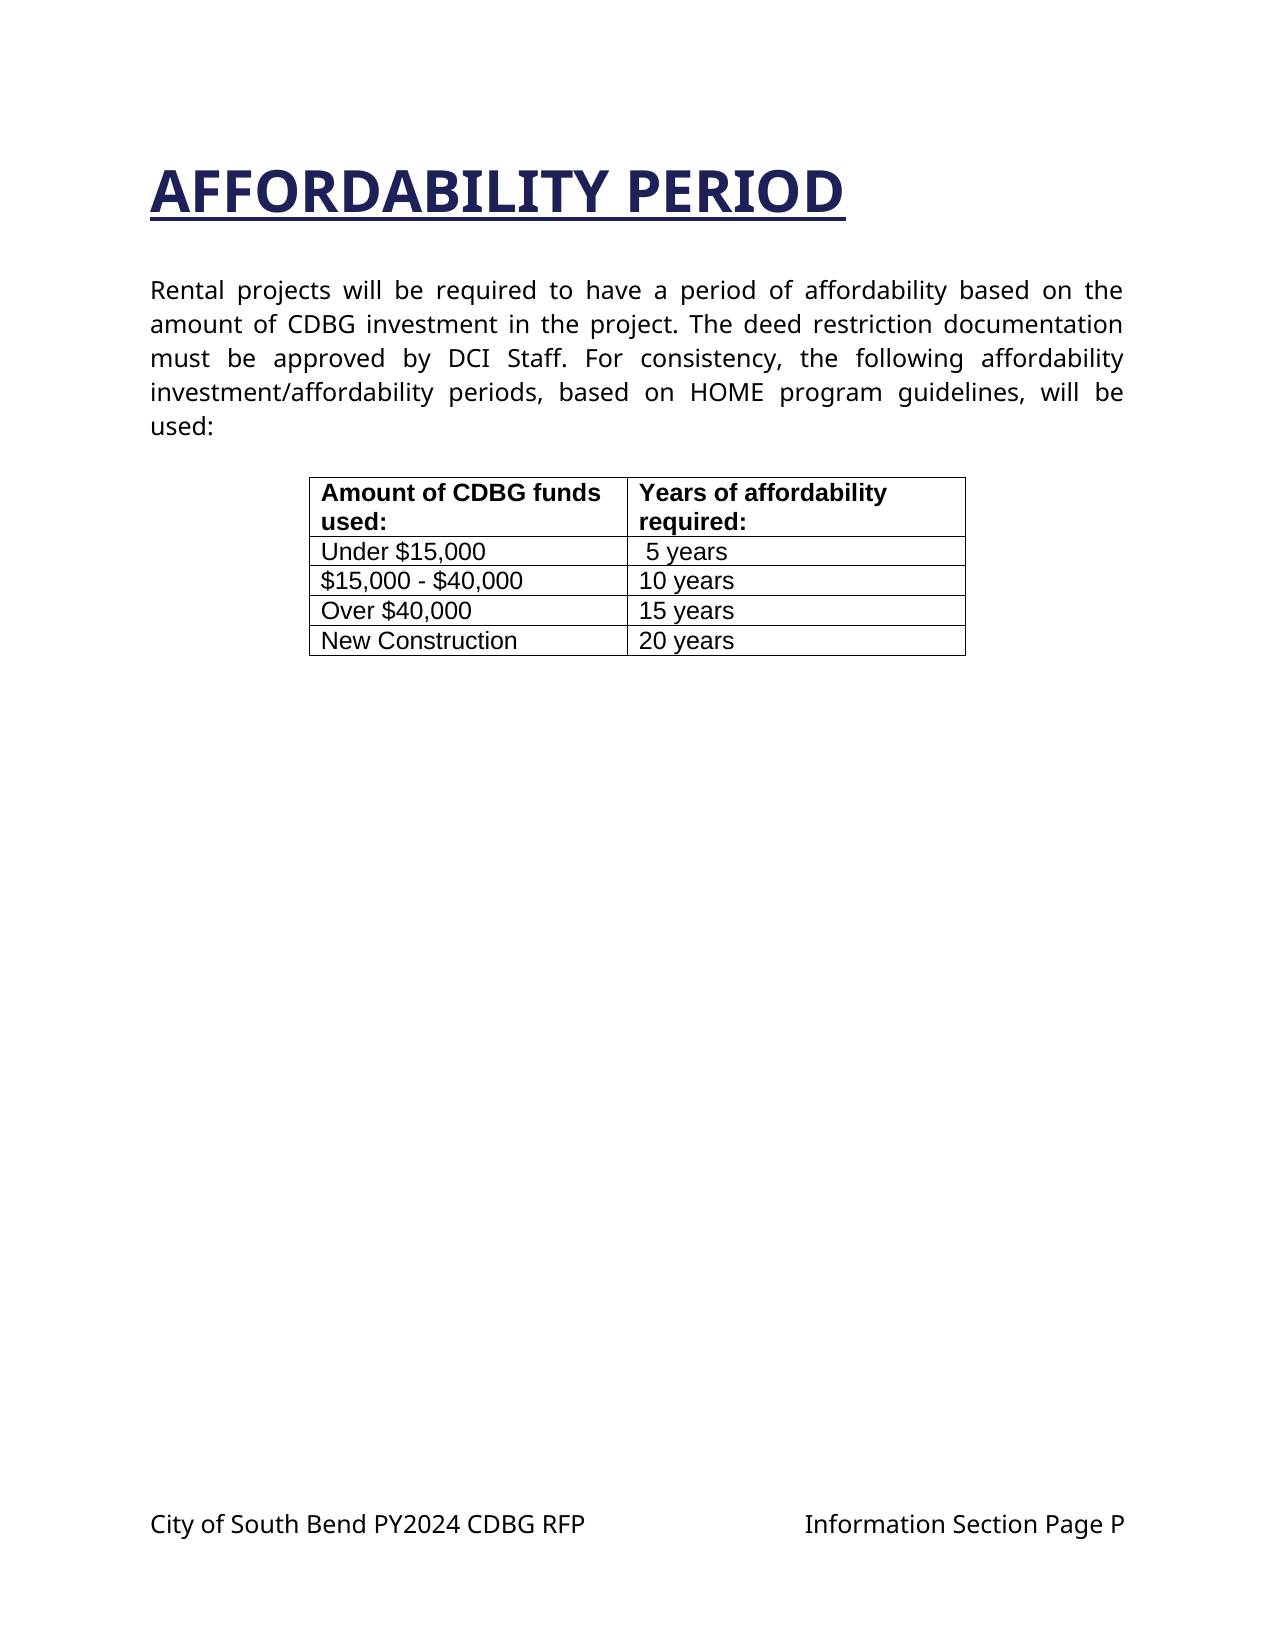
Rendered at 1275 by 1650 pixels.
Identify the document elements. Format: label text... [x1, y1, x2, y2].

table_cell 15 years [628, 596, 965, 625]
table_cell Under $15,000 [310, 537, 627, 565]
table_cell 20 years [628, 626, 965, 655]
table_cell New Construction [310, 626, 627, 655]
table_cell 5 years [628, 537, 965, 565]
subtitle AFFORDABILITY PERIOD [150, 150, 1125, 229]
table_cell 10 years [628, 566, 965, 595]
table_cell Over $40,000 [310, 596, 627, 625]
table_header Years of affordability required: [628, 478, 965, 536]
table_header Amount of CDBG funds used: [310, 478, 627, 536]
text Rental projects will be required to have a period of affordability based on the amount of CDBG investment in the project. The deed restriction documentation must be approved by DCI Staff. For consistency, the following affordability investment/affordability periods, based on HOME program guidelines, will be used: [150, 273, 1125, 443]
table_cell $15,000 - $40,000 [310, 566, 627, 595]
